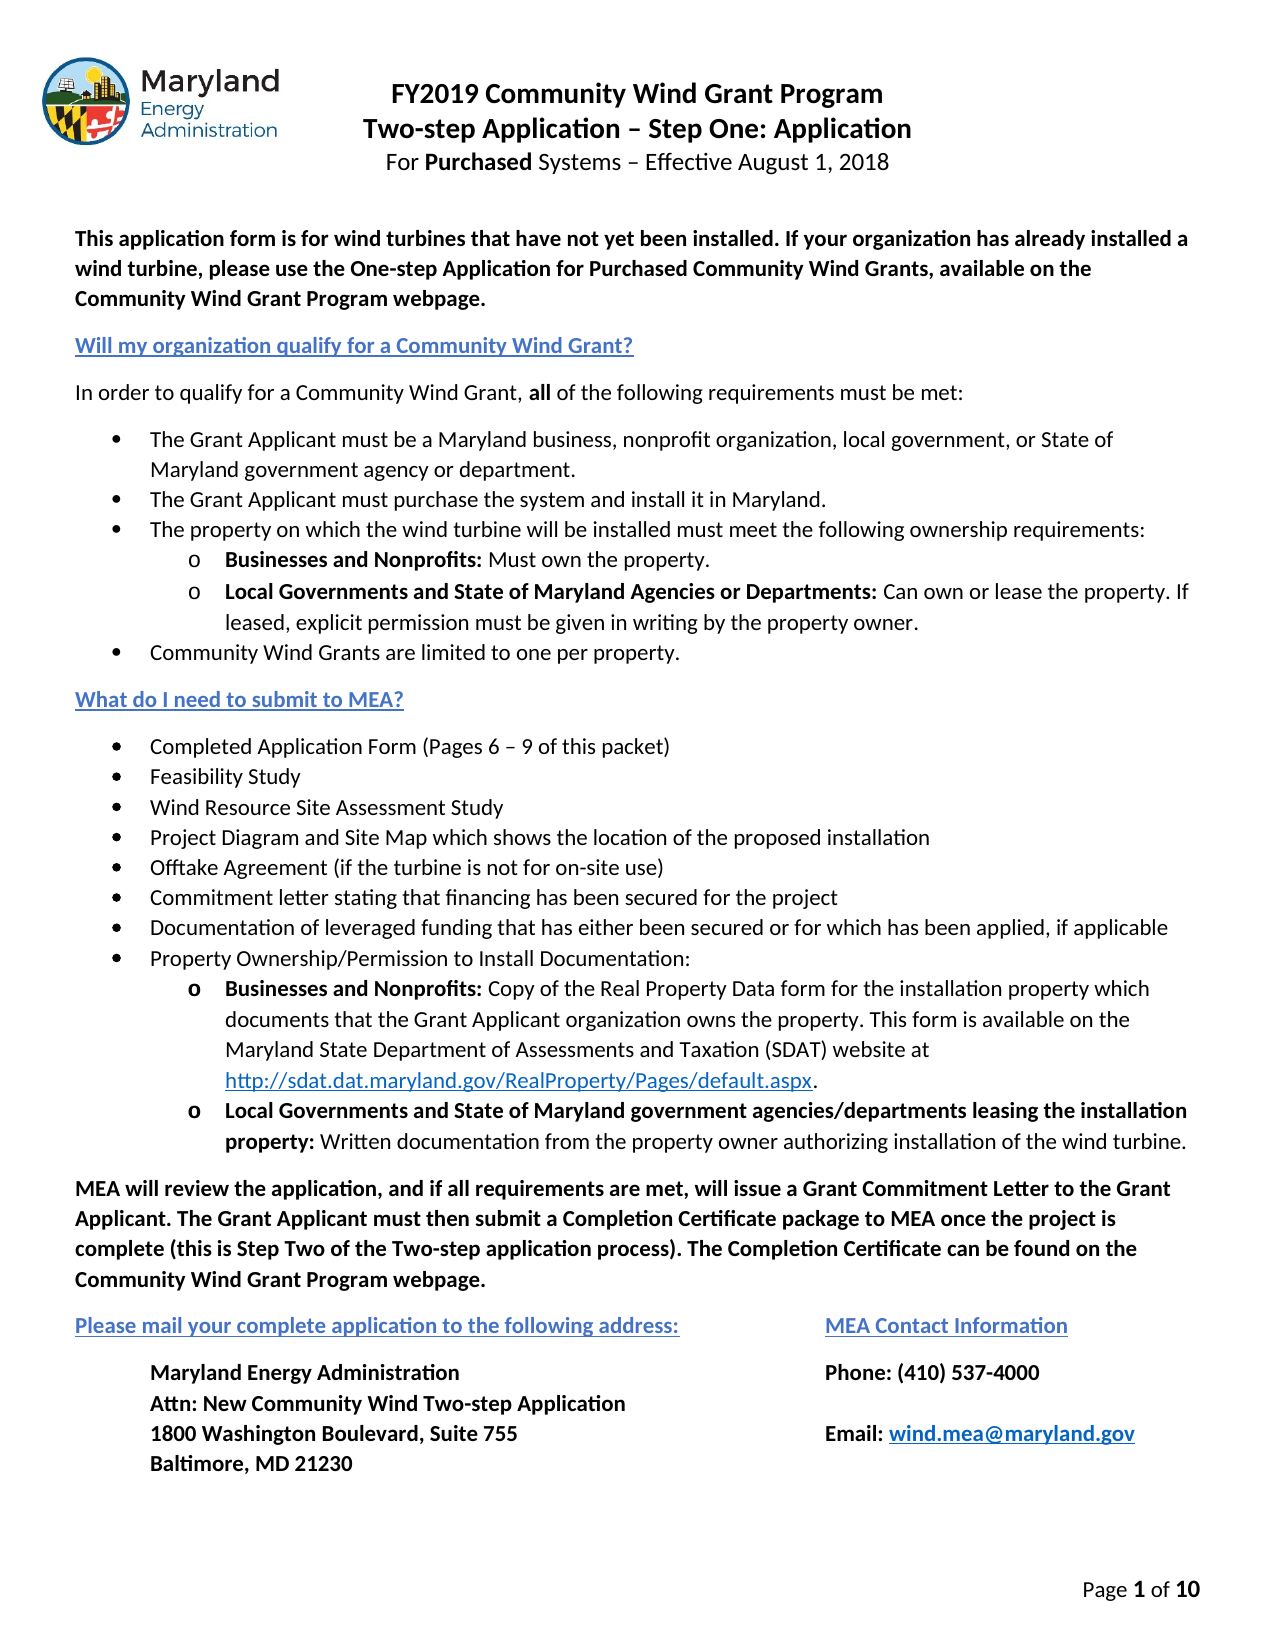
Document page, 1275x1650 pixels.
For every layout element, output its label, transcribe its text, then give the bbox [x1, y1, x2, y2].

list Local Governments and State of Maryland government agencies/departments leasing the installation property: Written documentation from the property owner authorizing installation of the wind turbine. [187, 1096, 1200, 1155]
list Businesses and Nonprofits: Copy of the Real Property Data form for the installation property which documents that the Grant Applicant organization owns the property. This form is available on the Maryland State Department of Assessments and Taxation (SDAT) website at http://sdat.dat.maryland.gov/RealProperty/Pages/default.aspx. [187, 974, 1200, 1094]
list Local Governments and State of Maryland Agencies or Departments: Can own or lease the property. If leased, explicit permission must be given in writing by the property owner. [187, 577, 1200, 636]
list Property Ownership/Permission to Install Documentation: [112, 944, 1200, 972]
text In order to qualify for a Community Wind Grant, all of the following requirements must be met: [75, 378, 1200, 406]
list The Grant Applicant must purchase the system and install it in Maryland. [112, 485, 1200, 513]
list Commitment letter stating that financing has been secured for the project [112, 883, 1200, 911]
list Businesses and Nonprofits: Must own the property. [187, 546, 1200, 575]
list The property on which the wind turbine will be installed must meet the following ownership requirements: [112, 515, 1200, 543]
list Documentation of leveraged funding that has either been secured or for which has been applied, if applicable [112, 913, 1200, 942]
list Wind Resource Site Assessment Study [112, 793, 1200, 821]
text This application form is for wind turbines that have not yet been installed. If your organization has already installed a wind turbine, please use the One-step Application for Purchased Community Wind Grants, available on the Community Wind Grant Program webpage. [75, 224, 1200, 312]
picture [29, 51, 297, 149]
text Please mail your complete application to the following address: MEA Contact Information [75, 1312, 1200, 1340]
list Community Wind Grants are limited to one per property. [112, 638, 1200, 667]
text MEA will review the application, and if all requirements are met, will issue a Grant Commitment Letter to the Grant Applicant. The Grant Applicant must then submit a Completion Certificate package to MEA once the project is complete (this is Step Two of the Two-step application process). The Completion Certificate can be found on the Community Wind Grant Program webpage. [75, 1174, 1200, 1293]
list Offtake Agreement (if the turbine is not for on-site use) [112, 853, 1200, 881]
list Project Diagram and Site Map which shows the location of the proposed installation [112, 823, 1200, 851]
list Completed Application Form (Pages 6 – 9 of this packet) [112, 732, 1200, 760]
list Feasibility Study [112, 762, 1200, 791]
list The Grant Applicant must be a Maryland business, nonprofit organization, local government, or State of Maryland government agency or department. [112, 425, 1200, 483]
text Will my organization qualify for a Community Wind Grant? [75, 331, 1200, 359]
text What do I need to submit to MEA? [75, 685, 1200, 713]
text Maryland Energy Administration Phone: (410) 537-4000 Attn: New Community Wind Two-step Application 1800 Washington Boulevard, Suite 755 Email: wind.mea@maryland.gov Baltimore, MD 21230 [150, 1358, 1200, 1477]
